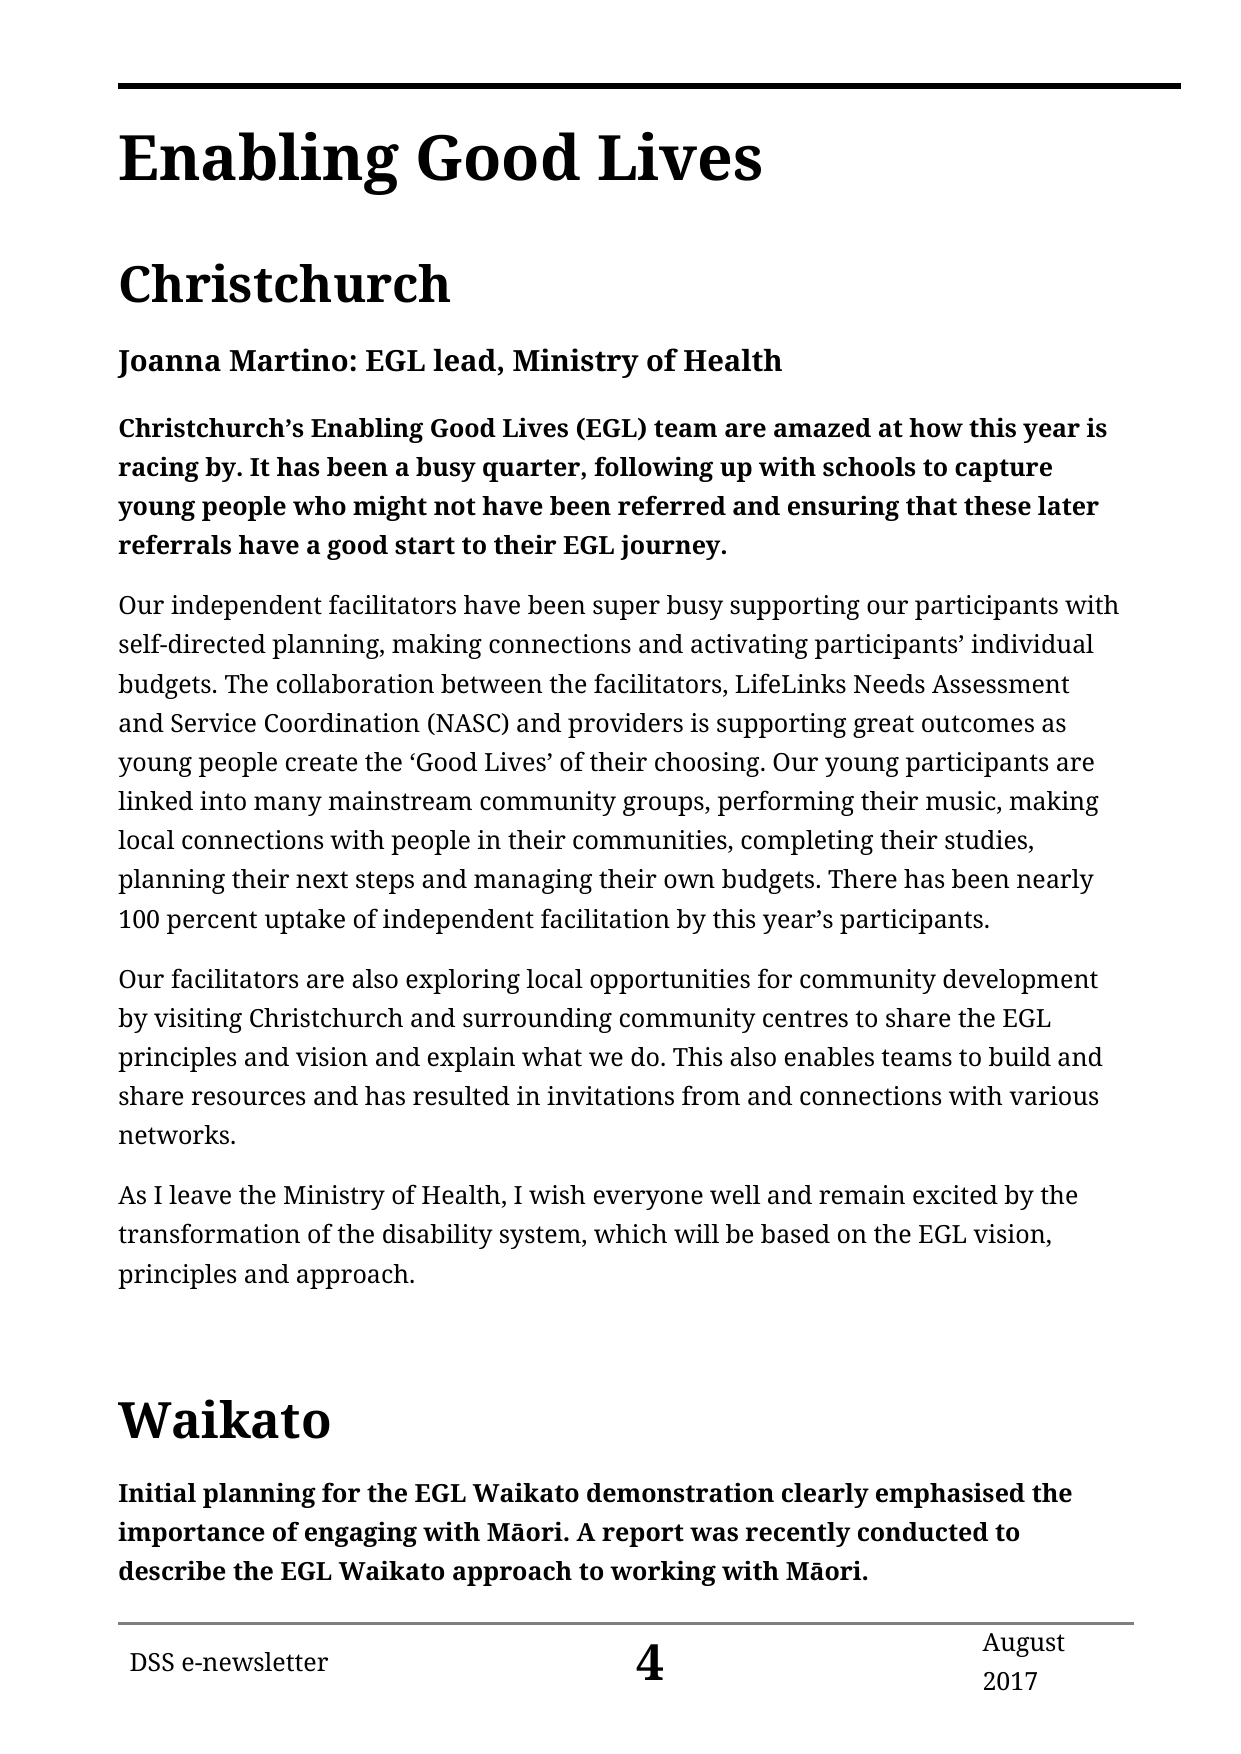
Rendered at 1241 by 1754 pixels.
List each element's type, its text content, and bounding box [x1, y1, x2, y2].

subtitle Enabling Good Lives [118, 89, 1181, 199]
text Our facilitators are also exploring local opportunities for community development by visiting Christchurch and surrounding community centres to share the EGL principles and vision and explain what we do. This also enables teams to build and share resources and has resulted in invitations from and connections with various networks. [118, 961, 1122, 1152]
subtitle Christchurch [118, 249, 1122, 317]
text Our independent facilitators have been super busy supporting our participants with self-directed planning, making connections and activating participants’ individual budgets. The collaboration between the facilitators, LifeLinks Needs Assessment and Service Coordination (NASC) and providers is supporting great outcomes as young people create the ‘Good Lives’ of their choosing. Our young participants are linked into many mainstream community groups, performing their music, making local connections with people in their communities, completing their studies, planning their next steps and managing their own budgets. There has been nearly 100 percent uptake of independent facilitation by this year’s participants. [118, 588, 1122, 935]
text As I leave the Ministry of Health, I wish everyone well and remain excited by the transformation of the disability system, which will be based on the EGL vision, principles and approach. [118, 1178, 1122, 1290]
subtitle Joanna Martino: EGL lead, Ministry of Health [118, 340, 1122, 379]
text Christchurch’s Enabling Good Lives (EGL) team are amazed at how this year is racing by. It has been a busy quarter, following up with schools to capture young people who might not have been referred and ensuring that these later referrals have a good start to their EGL journey. [118, 410, 1122, 562]
text Initial planning for the EGL Waikato demonstration clearly emphasised the importance of engaging with Māori. A report was recently conducted to describe the EGL Waikato approach to working with Māori. [118, 1475, 1122, 1588]
subtitle Waikato [118, 1384, 1122, 1453]
